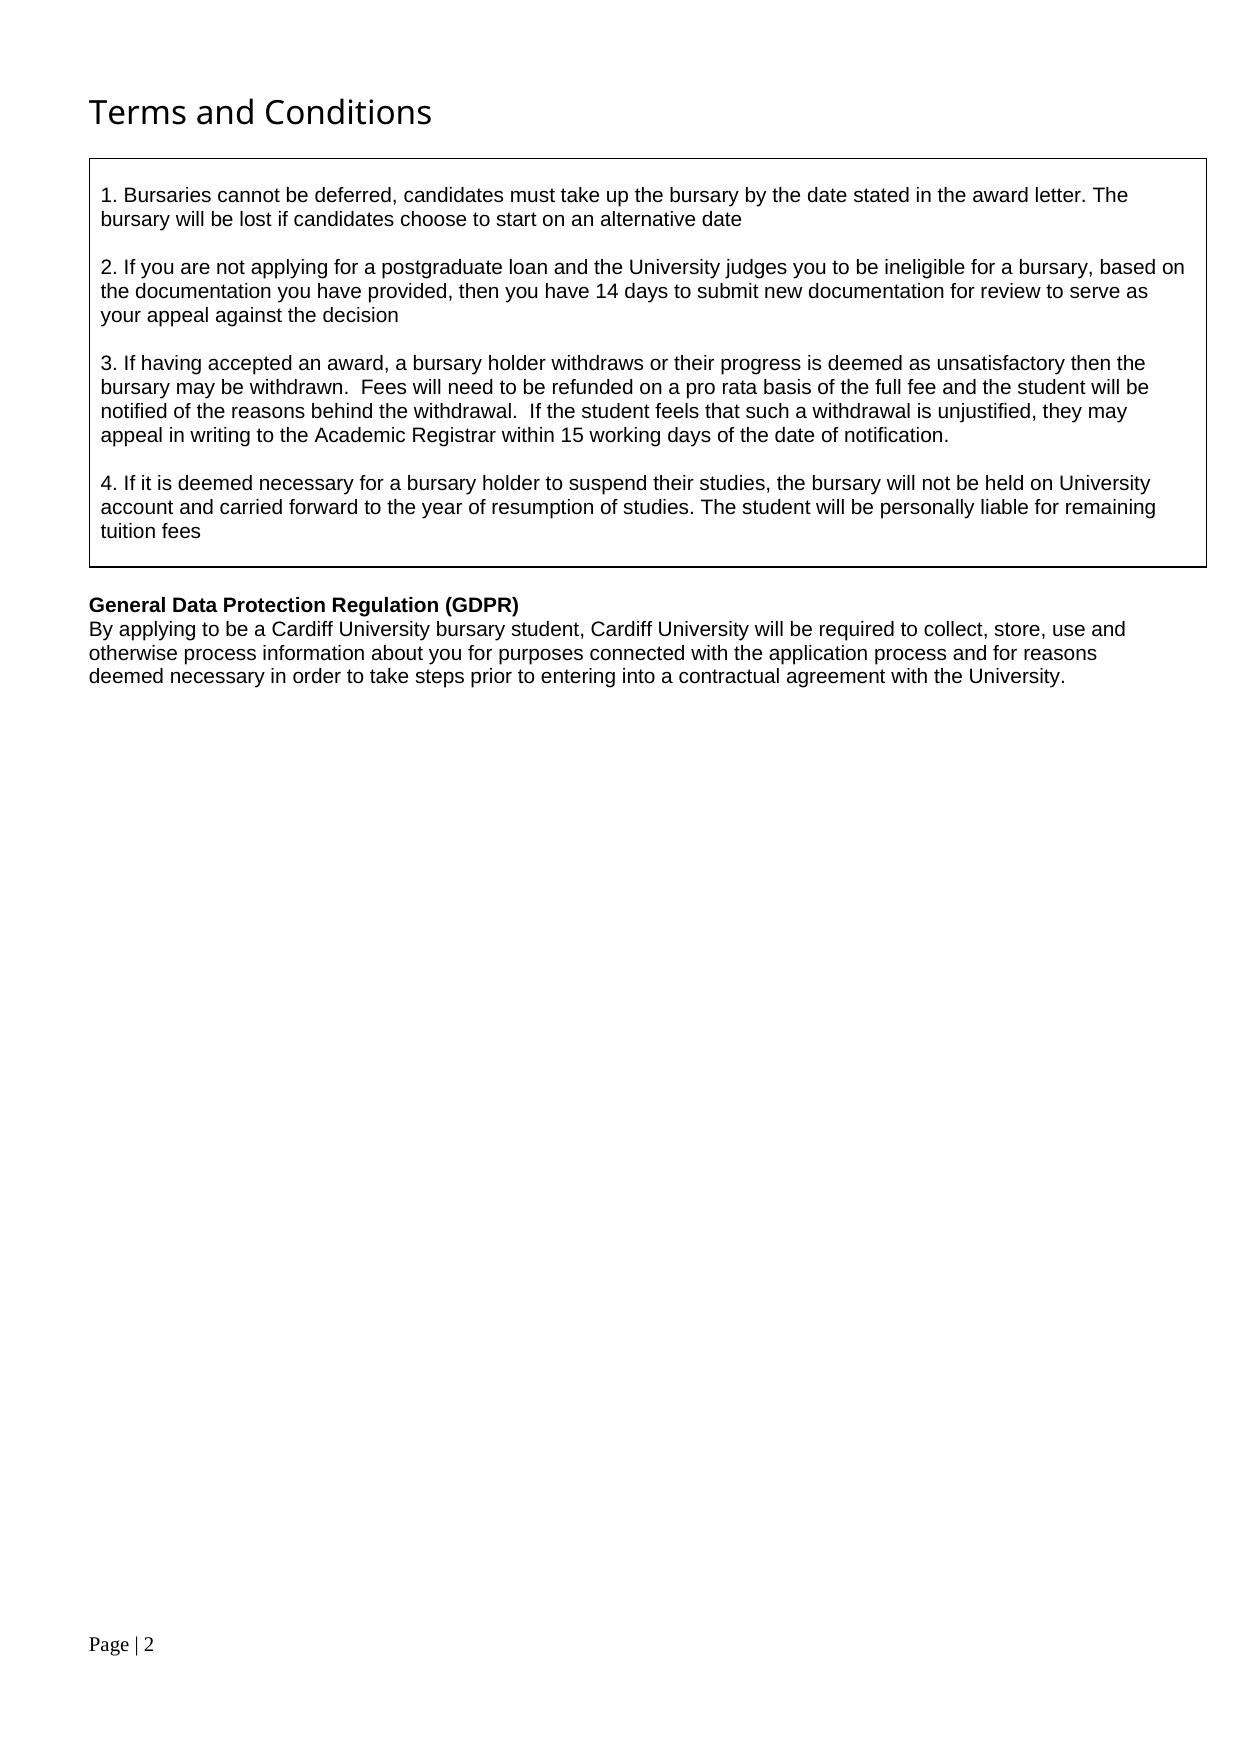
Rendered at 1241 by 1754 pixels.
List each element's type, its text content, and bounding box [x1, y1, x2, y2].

text General Data Protection Regulation (GDPR) [89, 592, 1152, 616]
text By applying to be a Cardiff University bursary student, Cardiff University will be required to collect, store, use and otherwise process information about you for purposes connected with the application process and for reasons deemed necessary in order to take steps prior to entering into a contractual agreement with the University. [89, 616, 1152, 688]
table_header 1. Bursaries cannot be deferred, candidates must take up the bursary by the date stated in the award letter. The bursary will be lost if candidates choose to start on an alternative date 2. If you are not applying for a postgraduate loan and the University judges you to be ineligible for a bursary, based on the documentation you have provided, then you have 14 days to submit new documentation for review to serve as your appeal against the decision 3. If having accepted an award, a bursary holder withdraws or their progress is deemed as unsatisfactory then the bursary may be withdrawn. Fees will need to be refunded on a pro rata basis of the full fee and the student will be notified of the reasons behind the withdrawal. If the student feels that such a withdrawal is unjustified, they may appeal in writing to the Academic Registrar within 15 working days of the date of notification. 4. If it is deemed necessary for a bursary holder to suspend their studies, the bursary will not be held on University account and carried forward to the year of resumption of studies. The student will be personally liable for remaining tuition fees [90, 159, 1206, 566]
subtitle Terms and Conditions [89, 89, 1152, 134]
